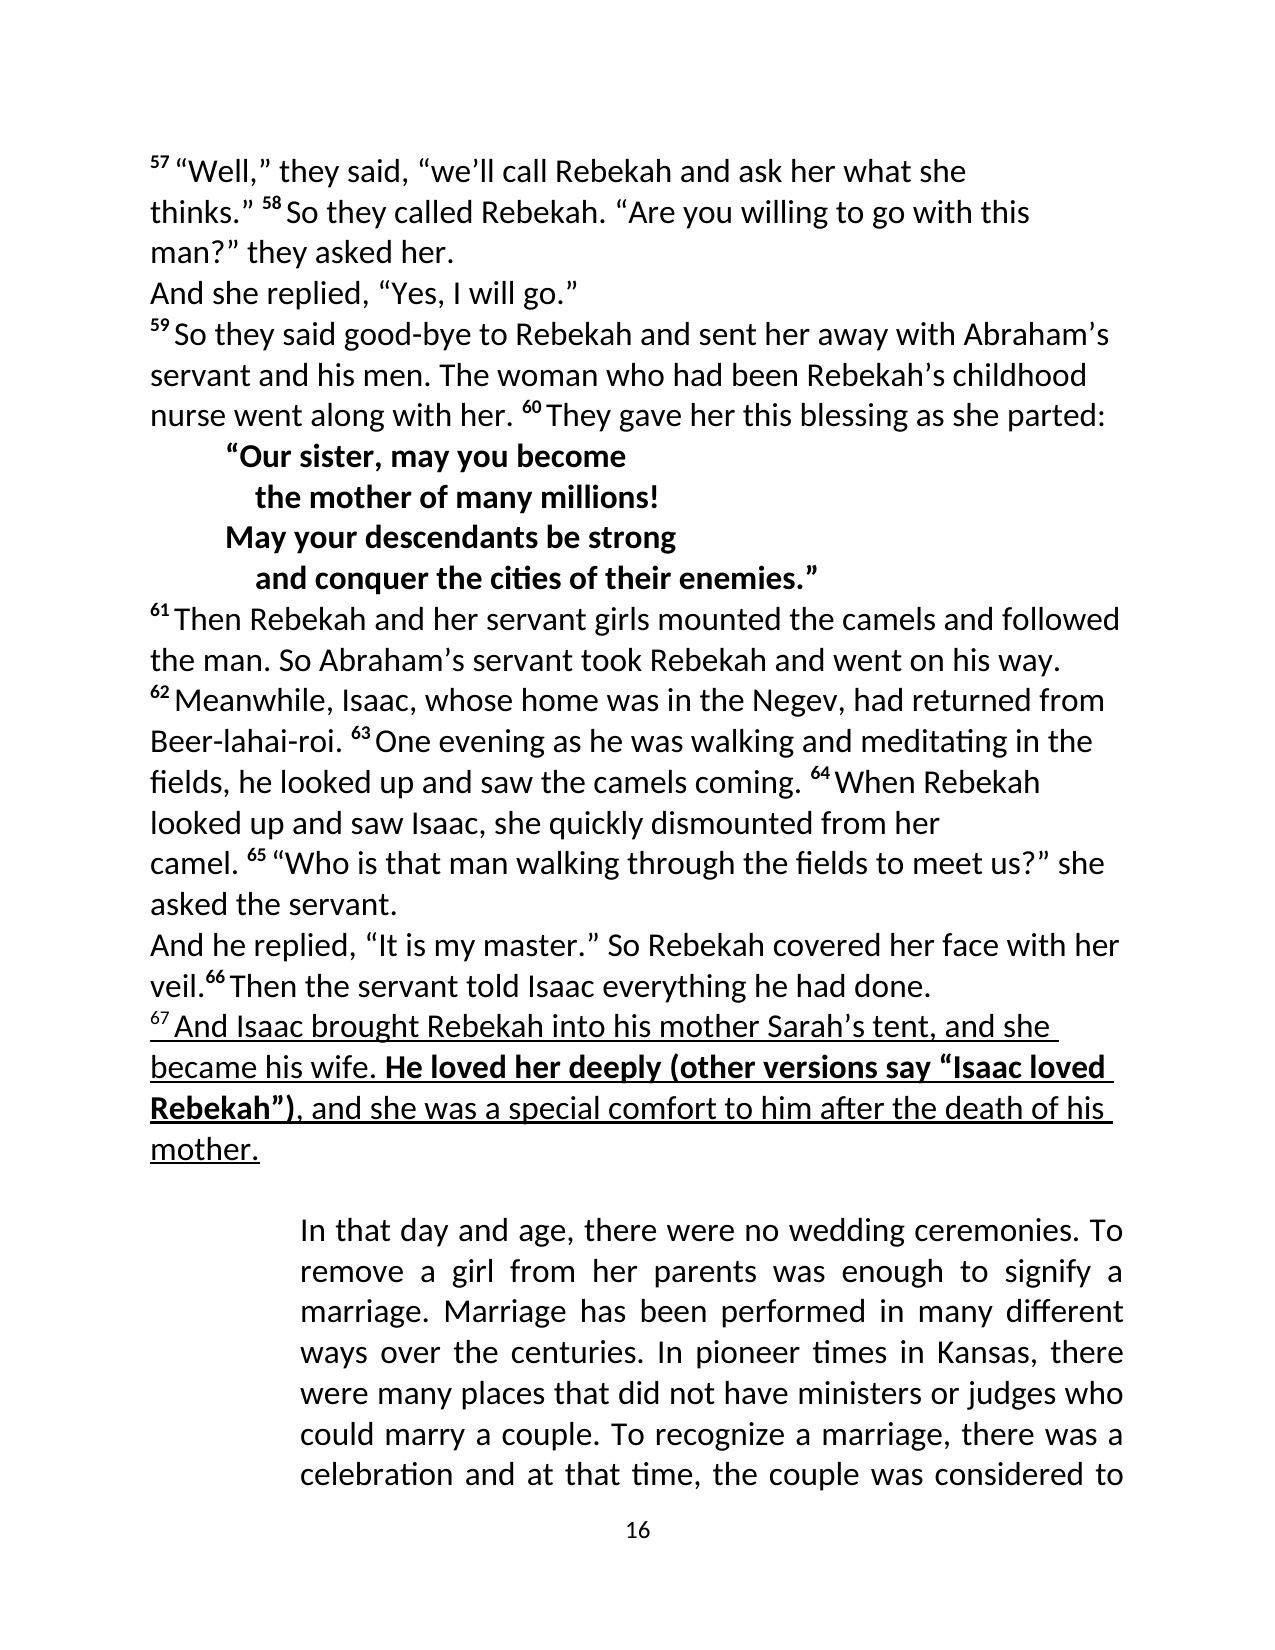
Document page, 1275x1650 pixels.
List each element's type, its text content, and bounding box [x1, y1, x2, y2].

text And she replied, “Yes, I will go.” [150, 272, 1125, 313]
text 59 So they said good-bye to Rebekah and sent her away with Abraham’s servant and his men. The woman who had been Rebekah’s childhood nurse went along with her. 60 They gave her this blessing as she parted: [150, 313, 1125, 435]
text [300, 1209, 1125, 1494]
text “Our sister, may you become the mother of many millions! May your descendants be strong and conquer the cities of their enemies.” [225, 435, 1125, 598]
text And he replied, “It is my master.” So Rebekah covered her face with her veil.66 Then the servant told Isaac everything he had done. [150, 924, 1125, 1005]
text 57 “Well,” they said, “we’ll call Rebekah and ask her what she thinks.” 58 So they called Rebekah. “Are you willing to go with this man?” they asked her. [150, 150, 1125, 272]
text 61 Then Rebekah and her servant girls mounted the camels and followed the man. So Abraham’s servant took Rebekah and went on his way. [150, 598, 1125, 679]
text 62 Meanwhile, Isaac, whose home was in the Negev, had returned from Beer-lahai-roi. 63 One evening as he was walking and meditating in the fields, he looked up and saw the camels coming. 64 When Rebekah looked up and saw Isaac, she quickly dismounted from her camel. 65 “Who is that man walking through the fields to meet us?” she asked the servant. [150, 679, 1125, 924]
text 67 And Isaac brought Rebekah into his mother Sarah’s tent, and she became his wife. He loved her deeply (other versions say “Isaac loved Rebekah”), and she was a special comfort to him after the death of his mother. [150, 1005, 1125, 1168]
